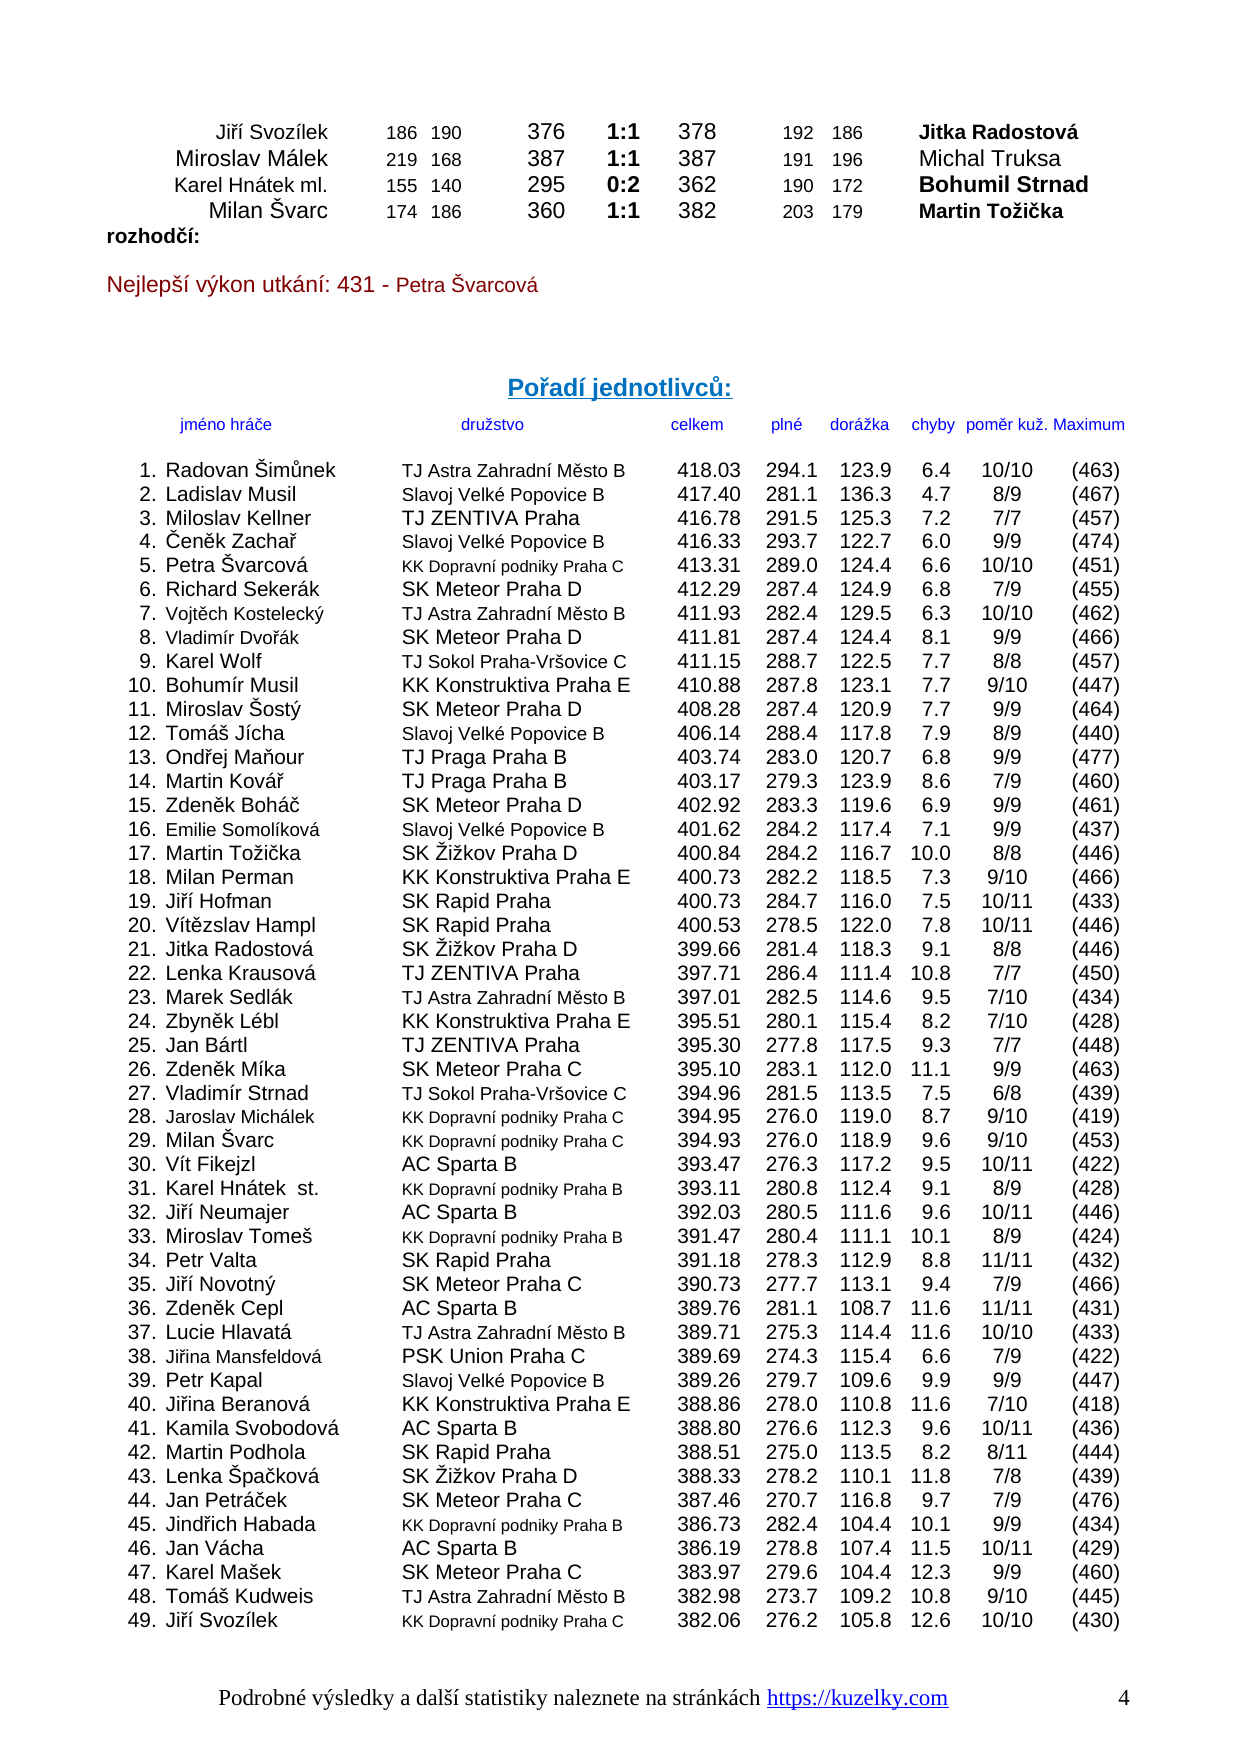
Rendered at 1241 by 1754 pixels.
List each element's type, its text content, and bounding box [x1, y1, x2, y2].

text Pořadí jednotlivců: [94, 373, 1145, 402]
text Jiří Svozílek 186 190 376 1:1 378 192 186 Jitka Radostová [106, 118, 1134, 144]
text 1. Radovan Šimůnek TJ Astra Zahradní Město B 418.03 294.1 123.9 6.4 10/10 (463) [106, 457, 1134, 481]
text 3. Miloslav Kellner TJ ZENTIVA Praha 416.78 291.5 125.3 7.2 7/7 (457) [106, 505, 1134, 529]
text 10. Bohumír Musil KK Konstruktiva Praha E 410.88 287.8 123.1 7.7 9/10 (447) [106, 673, 1134, 697]
text 48. Tomáš Kudweis TJ Astra Zahradní Město B 382.98 273.7 109.2 10.8 9/10 (445) [106, 1583, 1134, 1607]
text 35. Jiří Novotný SK Meteor Praha C 390.73 277.7 113.1 9.4 7/9 (466) [106, 1272, 1134, 1296]
text 15. Zdeněk Boháč SK Meteor Praha D 402.92 283.3 119.6 6.9 9/9 (461) [106, 793, 1134, 817]
text 12. Tomáš Jícha Slavoj Velké Popovice B 406.14 288.4 117.8 7.9 8/9 (440) [106, 721, 1134, 745]
text 2. Ladislav Musil Slavoj Velké Popovice B 417.40 281.1 136.3 4.7 8/9 (467) [106, 481, 1134, 505]
text 26. Zdeněk Míka SK Meteor Praha C 395.10 283.1 112.0 11.1 9/9 (463) [106, 1056, 1134, 1080]
text 42. Martin Podhola SK Rapid Praha 388.51 275.0 113.5 8.2 8/11 (444) [106, 1440, 1134, 1464]
text 18. Milan Perman KK Konstruktiva Praha E 400.73 282.2 118.5 7.3 9/10 (466) [106, 865, 1134, 889]
text 16. Emilie Somolíková Slavoj Velké Popovice B 401.62 284.2 117.4 7.1 9/9 (437) [106, 817, 1134, 841]
text 25. Jan Bártl TJ ZENTIVA Praha 395.30 277.8 117.5 9.3 7/7 (448) [106, 1032, 1134, 1056]
text 7. Vojtěch Kostelecký TJ Astra Zahradní Město B 411.93 282.4 129.5 6.3 10/10 (462) [106, 601, 1134, 625]
text 4. Čeněk Zachař Slavoj Velké Popovice B 416.33 293.7 122.7 6.0 9/9 (474) [106, 529, 1134, 553]
text 24. Zbyněk Lébl KK Konstruktiva Praha E 395.51 280.1 115.4 8.2 7/10 (428) [106, 1008, 1134, 1032]
text Nejlepší výkon utkání: 431 - Petra Švarcová [106, 271, 1134, 298]
text 41. Kamila Svobodová AC Sparta B 388.80 276.6 112.3 9.6 10/11 (436) [106, 1416, 1134, 1440]
text 6. Richard Sekerák SK Meteor Praha D 412.29 287.4 124.9 6.8 7/9 (455) [106, 577, 1134, 601]
text Karel Hnátek ml. 155 140 295 0:2 362 190 172 Bohumil Strnad [106, 171, 1134, 197]
text 39. Petr Kapal Slavoj Velké Popovice B 389.26 279.7 109.6 9.9 9/9 (447) [106, 1368, 1134, 1392]
text 32. Jiří Neumajer AC Sparta B 392.03 280.5 111.6 9.6 10/11 (446) [106, 1200, 1134, 1224]
text 28. Jaroslav Michálek KK Dopravní podniky Praha C 394.95 276.0 119.0 8.7 9/10 (419) [106, 1104, 1134, 1128]
text 14. Martin Kovář TJ Praga Praha B 403.17 279.3 123.9 8.6 7/9 (460) [106, 769, 1134, 793]
text 46. Jan Vácha AC Sparta B 386.19 278.8 107.4 11.5 10/11 (429) [106, 1536, 1134, 1559]
text 44. Jan Petráček SK Meteor Praha C 387.46 270.7 116.8 9.7 7/9 (476) [106, 1488, 1134, 1512]
text 11. Miroslav Šostý SK Meteor Praha D 408.28 287.4 120.9 7.7 9/9 (464) [106, 697, 1134, 721]
text 21. Jitka Radostová SK Žižkov Praha D 399.66 281.4 118.3 9.1 8/8 (446) [106, 937, 1134, 961]
text Milan Švarc 174 186 360 1:1 382 203 179 Martin Tožička [106, 197, 1134, 223]
text 22. Lenka Krausová TJ ZENTIVA Praha 397.71 286.4 111.4 10.8 7/7 (450) [106, 961, 1134, 984]
text 43. Lenka Špačková SK Žižkov Praha D 388.33 278.2 110.1 11.8 7/8 (439) [106, 1464, 1134, 1488]
text Miroslav Málek 219 168 387 1:1 387 191 196 Michal Truksa [106, 144, 1134, 171]
text 30. Vít Fikejzl AC Sparta B 393.47 276.3 117.2 9.5 10/11 (422) [106, 1152, 1134, 1176]
text 5. Petra Švarcová KK Dopravní podniky Praha C 413.31 289.0 124.4 6.6 10/10 (451) [106, 553, 1134, 577]
text 36. Zdeněk Cepl AC Sparta B 389.76 281.1 108.7 11.6 11/11 (431) [106, 1296, 1134, 1320]
text 40. Jiřina Beranová KK Konstruktiva Praha E 388.86 278.0 110.8 11.6 7/10 (418) [106, 1392, 1134, 1416]
text 31. Karel Hnátek st. KK Dopravní podniky Praha B 393.11 280.8 112.4 9.1 8/9 (428) [106, 1176, 1134, 1200]
text 23. Marek Sedlák TJ Astra Zahradní Město B 397.01 282.5 114.6 9.5 7/10 (434) [106, 984, 1134, 1008]
text jméno hráče družstvo celkem plné dorážka chyby poměr kuž. Maximum [106, 414, 1134, 433]
text 13. Ondřej Maňour TJ Praga Praha B 403.74 283.0 120.7 6.8 9/9 (477) [106, 745, 1134, 769]
text 8. Vladimír Dvořák SK Meteor Praha D 411.81 287.4 124.4 8.1 9/9 (466) [106, 625, 1134, 649]
text 47. Karel Mašek SK Meteor Praha C 383.97 279.6 104.4 12.3 9/9 (460) [106, 1559, 1134, 1583]
text rozhodčí: [106, 223, 1134, 247]
text 45. Jindřich Habada KK Dopravní podniky Praha B 386.73 282.4 104.4 10.1 9/9 (434) [106, 1512, 1134, 1536]
text 20. Vítězslav Hampl SK Rapid Praha 400.53 278.5 122.0 7.8 10/11 (446) [106, 913, 1134, 937]
text 33. Miroslav Tomeš KK Dopravní podniky Praha B 391.47 280.4 111.1 10.1 8/9 (424) [106, 1224, 1134, 1248]
text 17. Martin Tožička SK Žižkov Praha D 400.84 284.2 116.7 10.0 8/8 (446) [106, 841, 1134, 865]
text 49. Jiří Svozílek KK Dopravní podniky Praha C 382.06 276.2 105.8 12.6 10/10 (430) [106, 1607, 1134, 1631]
text 34. Petr Valta SK Rapid Praha 391.18 278.3 112.9 8.8 11/11 (432) [106, 1248, 1134, 1272]
text 27. Vladimír Strnad TJ Sokol Praha-Vršovice C 394.96 281.5 113.5 7.5 6/8 (439) [106, 1080, 1134, 1104]
text 9. Karel Wolf TJ Sokol Praha-Vršovice C 411.15 288.7 122.5 7.7 8/8 (457) [106, 649, 1134, 673]
text 19. Jiří Hofman SK Rapid Praha 400.73 284.7 116.0 7.5 10/11 (433) [106, 889, 1134, 913]
text 38. Jiřina Mansfeldová PSK Union Praha C 389.69 274.3 115.4 6.6 7/9 (422) [106, 1344, 1134, 1368]
text 37. Lucie Hlavatá TJ Astra Zahradní Město B 389.71 275.3 114.4 11.6 10/10 (433) [106, 1320, 1134, 1344]
text 29. Milan Švarc KK Dopravní podniky Praha C 394.93 276.0 118.9 9.6 9/10 (453) [106, 1128, 1134, 1152]
